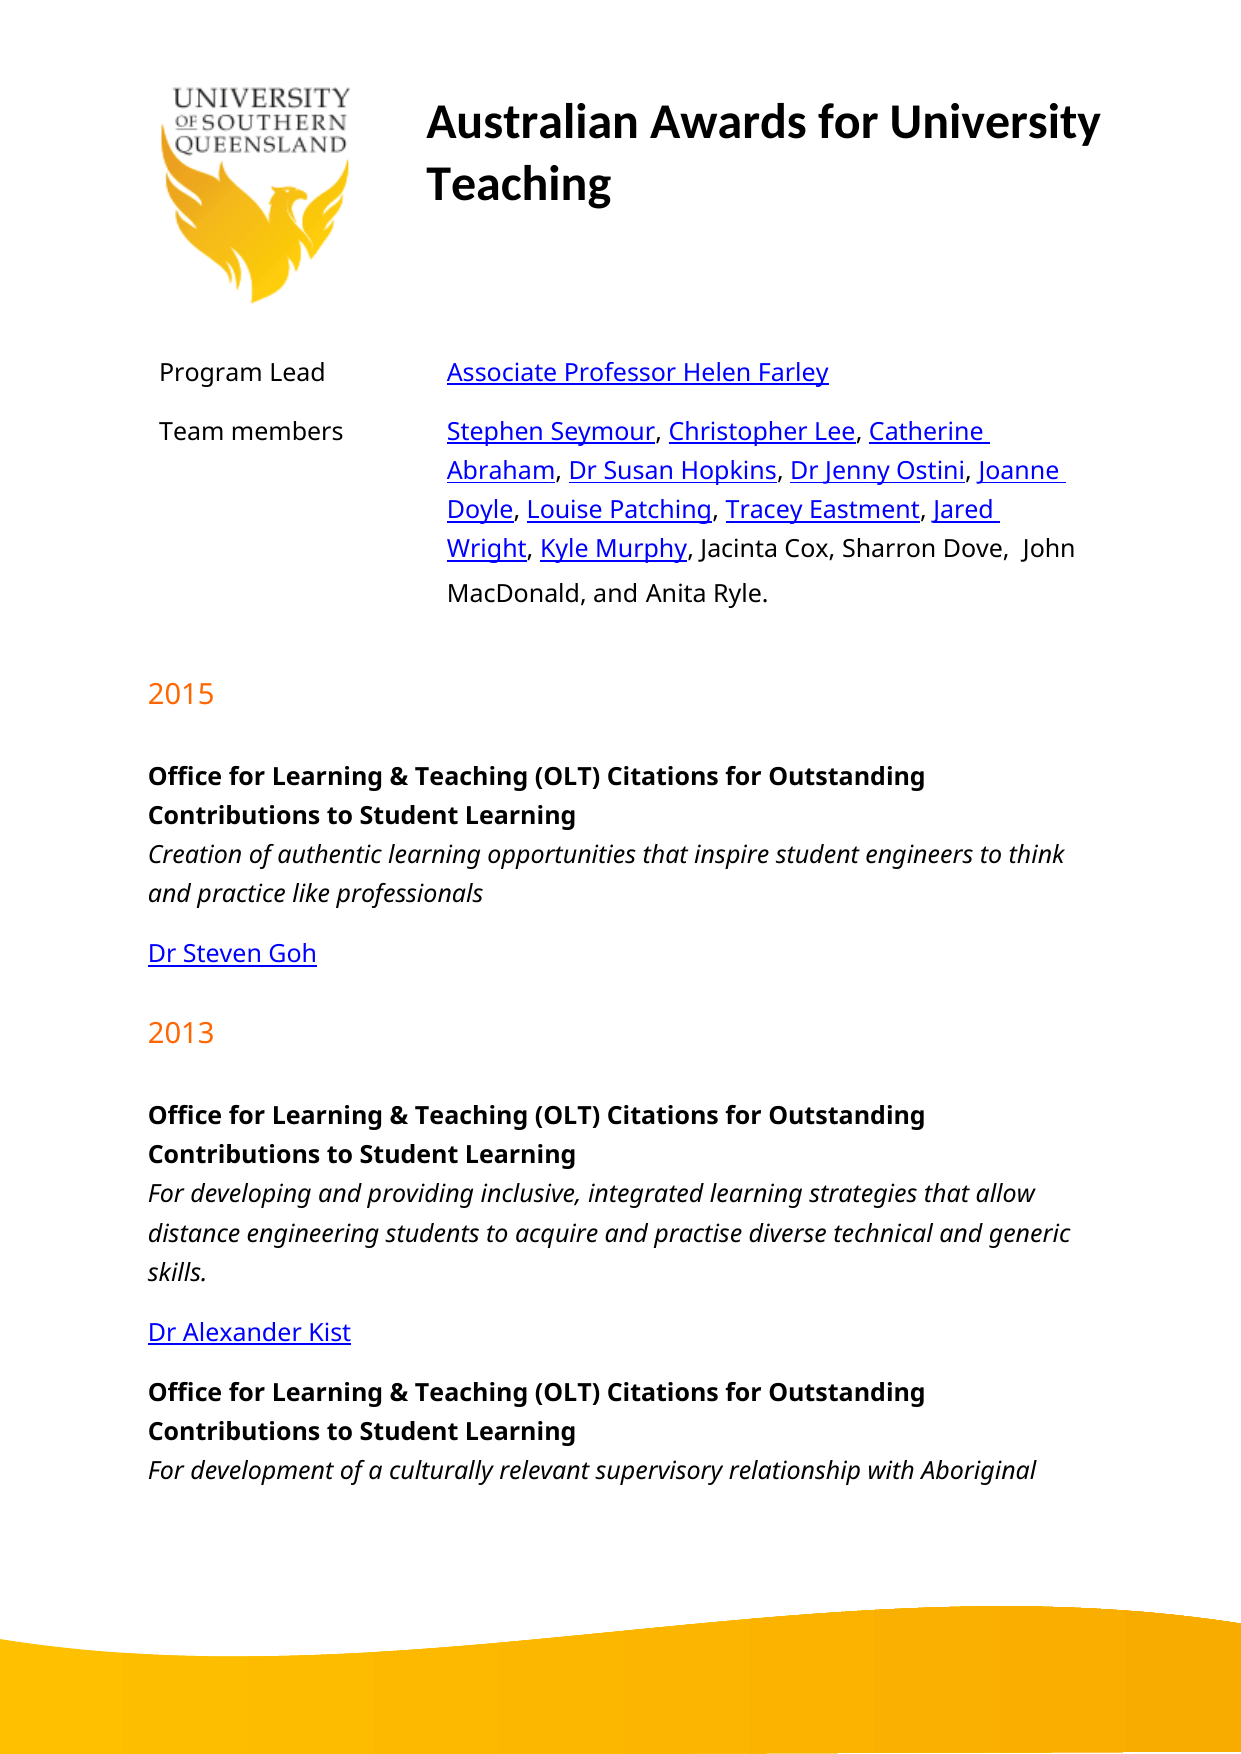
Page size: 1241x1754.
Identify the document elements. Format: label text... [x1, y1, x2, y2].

table_header Program Lead [148, 354, 435, 413]
subtitle 2013 [148, 1013, 1092, 1052]
text Dr Alexander Kist [148, 1314, 1092, 1348]
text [148, 1374, 1092, 1487]
table_header Associate Professor Helen Farley [435, 354, 1092, 413]
table_cell Stephen Seymour, Christopher Lee, Catherine Abraham, Dr Susan Hopkins, Dr Jenny Ostini, Joanne Doyle, Louise Patching, Tracey Eastment, Jared Wright, Kyle Murphy, Jacinta Cox, Sharron Dove, John MacDonald, and Anita Ryle. [435, 414, 1092, 636]
subtitle 2015 [148, 673, 1092, 713]
text Office for Learning & Teaching (OLT) Citations for Outstanding Contributions to Student Learning For developing and providing inclusive, integrated learning strategies that allow distance engineering students to acquire and practise diverse technical and generic skills. [148, 1058, 1092, 1288]
text Office for Learning & Teaching (OLT) Citations for Outstanding Contributions to Student Learning Creation of authentic learning opportunities that inspire student engineers to think and practice like professionals [148, 719, 1092, 910]
table_cell Team members [148, 414, 435, 636]
text Dr Steven Goh [148, 936, 1092, 970]
